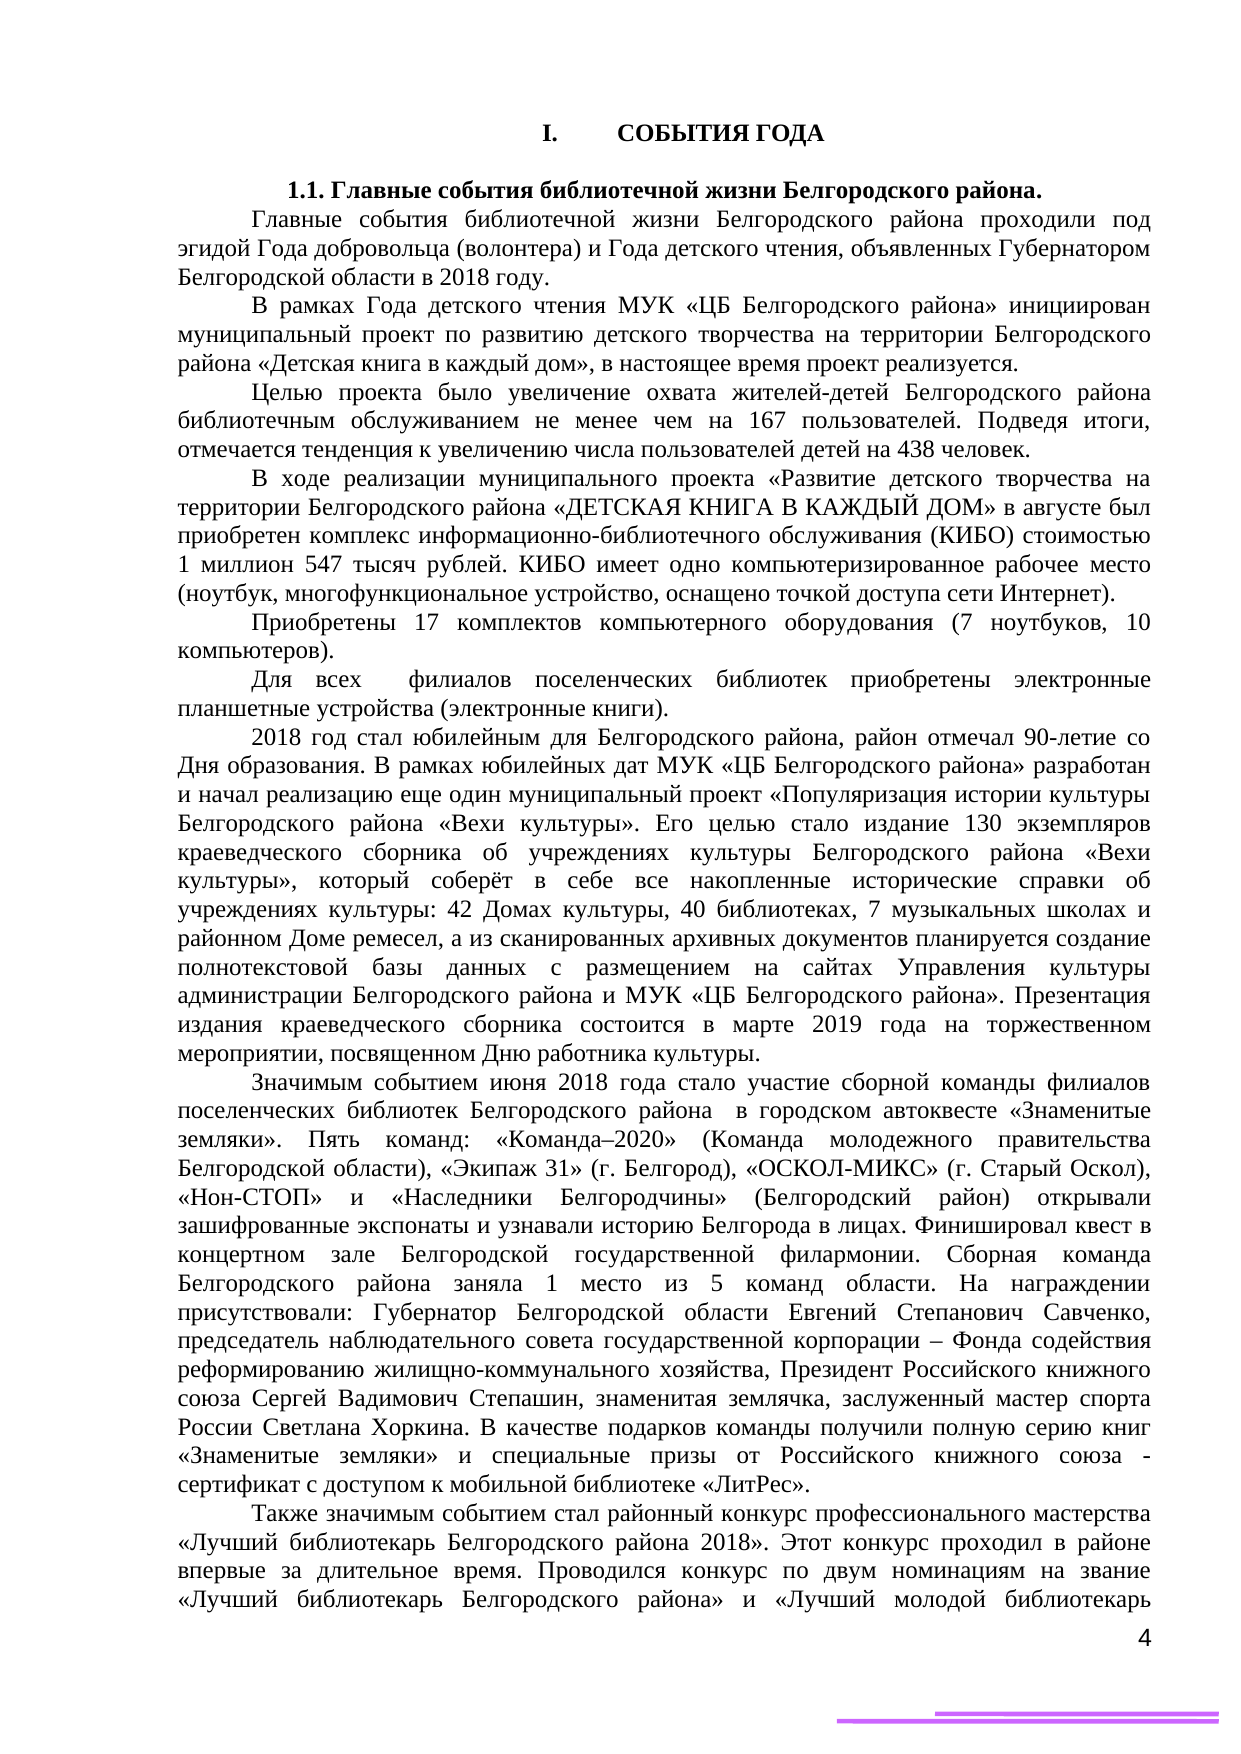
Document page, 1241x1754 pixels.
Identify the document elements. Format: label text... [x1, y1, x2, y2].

text Главные события библиотечной жизни Белгородского района проходили под эгидой Года добровольца (волонтера) и Года детского чтения, объявленных Губернатором Белгородской области в 2018 году. [177, 204, 1152, 291]
text 2018 год стал юбилейным для Белгородского района, район отмечал 90-летие со Дня образования. В рамках юбилейных дат МУК «ЦБ Белгородского района» разработан и начал реализацию еще один муниципальный проект «Популяризация истории культуры Белгородского района «Вехи культуры». Его целью стало издание 130 экземпляров краеведческого сборника об учреждениях культуры Белгородского района «Вехи культуры», который соберёт в себе все накопленные исторические справки об учреждениях культуры: 42 Домах культуры, 40 библиотеках, 7 музыкальных школах и районном Доме ремесел, а из сканированных архивных документов планируется создание полнотекстовой базы данных с размещением на сайтах Управления культуры администрации Белгородского района и МУК «ЦБ Белгородского района». Презентация издания краеведческого сборника состоится в марте 2019 года на торжественном мероприятии, посвященном Дню работника культуры. [177, 722, 1152, 1067]
text В рамках Года детского чтения МУК «ЦБ Белгородского района» инициирован муниципальный проект по развитию детского творчества на территории Белгородского района «Детская книга в каждый дом», в настоящее время проект реализуется. [177, 291, 1152, 377]
text Приобретены 17 комплектов компьютерного оборудования (7 ноутбуков, 10 компьютеров). [177, 607, 1152, 664]
subtitle 1.1. Главные события библиотечной жизни Белгородского района. [177, 176, 1152, 204]
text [177, 1498, 1152, 1613]
text Для всех филиалов поселенческих библиотек приобретены электронные планшетные устройства (электронные книги). [177, 664, 1152, 722]
subtitle СОБЫТИЯ ГОДА [215, 118, 1152, 147]
text Целью проекта было увеличение охвата жителей-детей Белгородского района библиотечным обслуживанием не менее чем на 167 пользователей. Подведя итоги, отмечается тенденция к увеличению числа пользователей детей на 438 человек. [177, 377, 1152, 463]
text В ходе реализации муниципального проекта «Развитие детского творчества на территории Белгородского района «ДЕТСКАЯ КНИГА В КАЖДЫЙ ДОМ» в августе был приобретен комплекс информационно-библиотечного обслуживания (КИБО) стоимостью 1 миллион 547 тысяч рублей. КИБО имеет одно компьютеризированное рабочее место (ноутбук, многофункциональное устройство, оснащено точкой доступа сети Интернет). [177, 463, 1152, 607]
text Значимым событием июня 2018 года стало участие сборной команды филиалов поселенческих библиотек Белгородского района в городском автоквесте «Знаменитые земляки». Пять команд: «Команда–2020» (Команда молодежного правительства Белгородской области), «Экипаж 31» (г. Белгород), «ОСКОЛ-МИКС» (г. Старый Оскол), «Нон-СТОП» и «Наследники Белгородчины» (Белгородский район) открывали зашифрованные экспонаты и узнавали историю Белгорода в лицах. Финишировал квест в концертном зале Белгородской государственной филармонии. Сборная команда Белгородского района заняла 1 место из 5 команд области. На награждении присутствовали: Губернатор Белгородской области Евгений Степанович Савченко, председатель наблюдательного совета государственной корпорации – Фонда содействия реформированию жилищно-коммунального хозяйства, Президент Российского книжного союза Сергей Вадимович Степашин, знаменитая землячка, заслуженный мастер спорта России Светлана Хоркина. В качестве подарков команды получили полную серию книг «Знаменитые земляки» и специальные призы от Российского книжного союза - сертификат с доступом к мобильной библиотеке «ЛитРес». [177, 1067, 1152, 1498]
